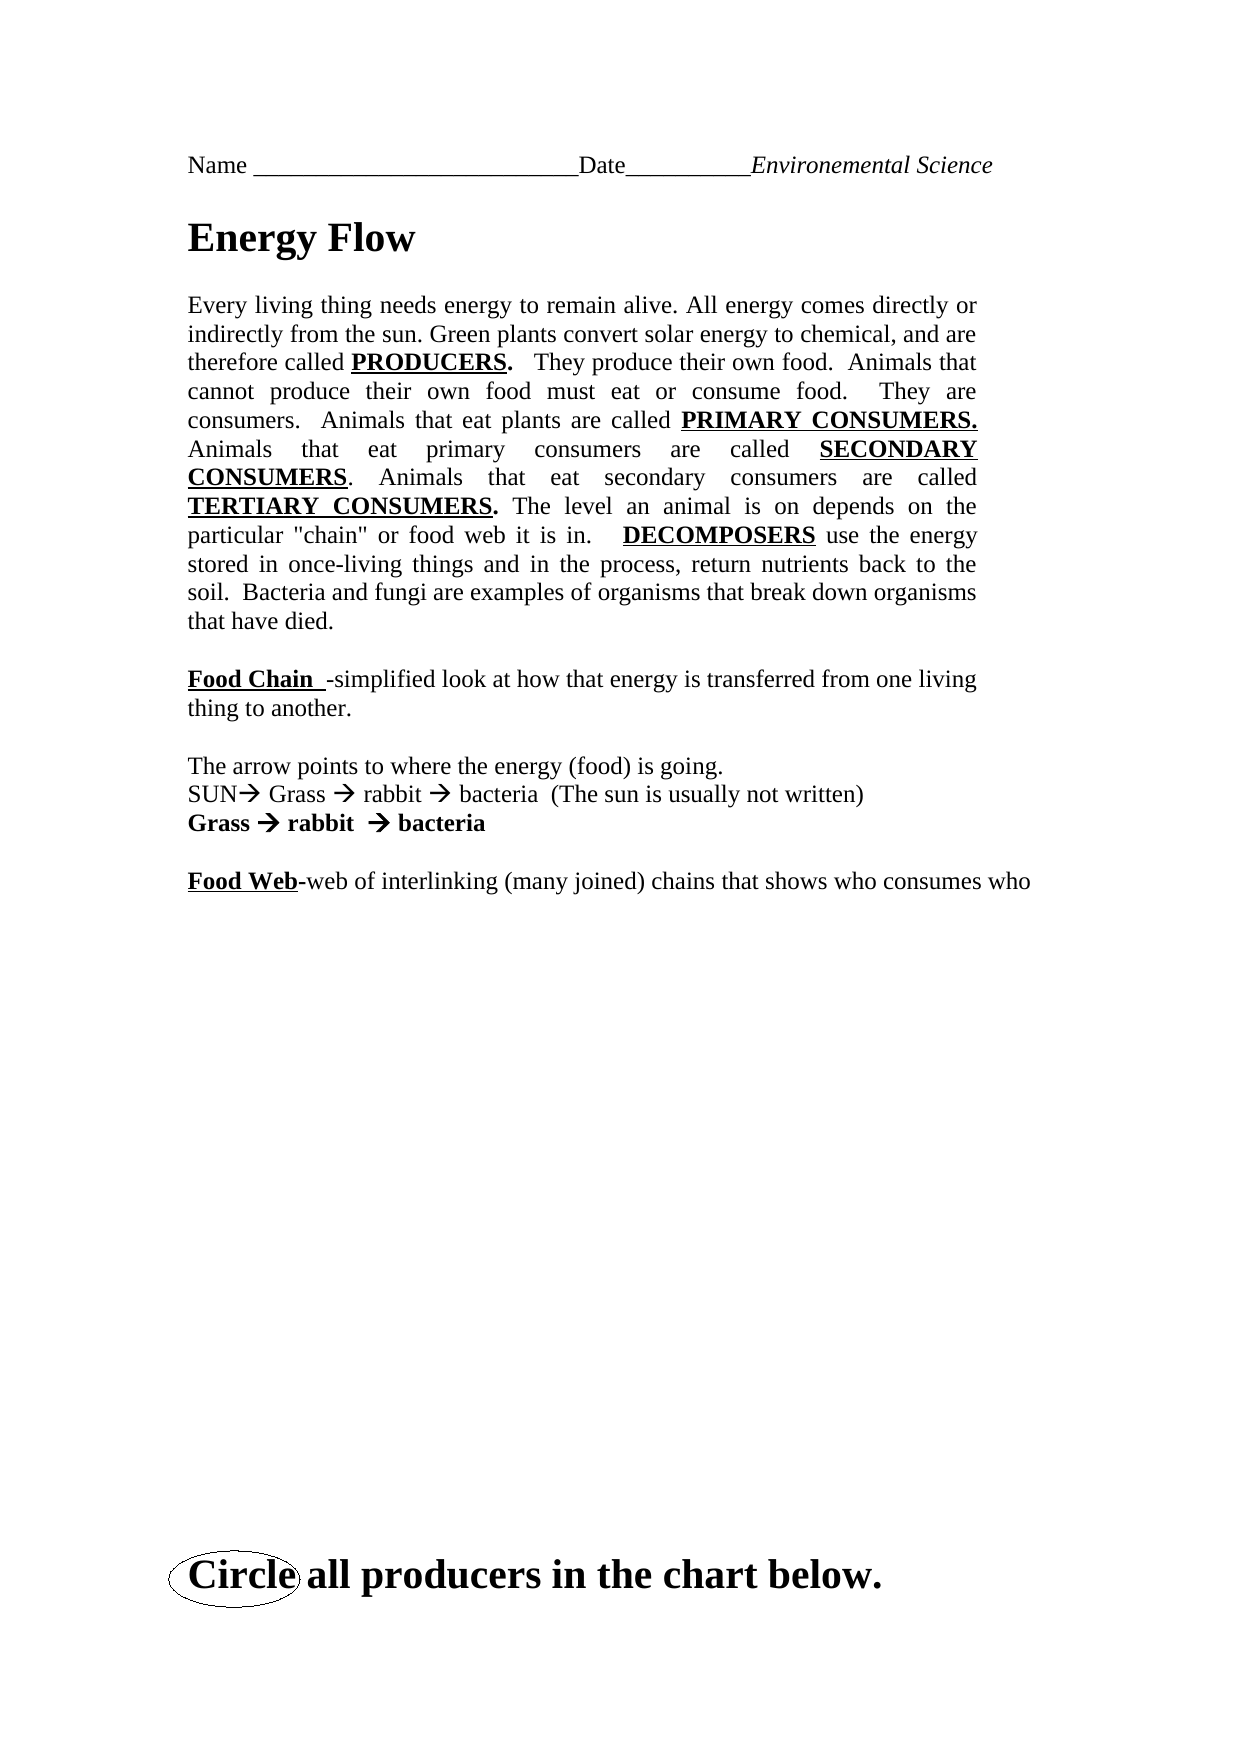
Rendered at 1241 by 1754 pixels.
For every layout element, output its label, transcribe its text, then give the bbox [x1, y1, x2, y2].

text Grass rabbit bacteria [187, 808, 1053, 837]
text Food Chain -simplified look at how that energy is transferred from one living thing to another. [187, 664, 978, 722]
text Circle all producers in the chart below. [187, 1550, 1053, 1598]
text Every living thing needs energy to remain alive. All energy comes directly or indirectly from the sun. Green plants convert solar energy to chemical, and are therefore called PRODUCERS. They produce their own food. Animals that cannot produce their own food must eat or consume food. They are consumers. Animals that eat plants are called PRIMARY CONSUMERS. Animals that eat primary consumers are called SECONDARY CONSUMERS. Animals that eat secondary consumers are called TERTIARY CONSUMERS. The level an animal is on depends on the particular "chain" or food web it is in. DECOMPOSERS use the energy stored in once-living things and in the process, return nutrients back to the soil. Bacteria and fungi are examples of organisms that break down organisms that have died. [187, 290, 978, 635]
text SUN Grass rabbit bacteria (The sun is usually not written) [187, 779, 1053, 808]
text Food Web-web of interlinking (many joined) chains that shows who consumes who [187, 866, 1053, 894]
text Energy Flow [187, 213, 1053, 261]
text Name __________________________Date__________Environemental Science [187, 150, 1053, 179]
text The arrow points to where the energy (food) is going. [187, 751, 1053, 779]
